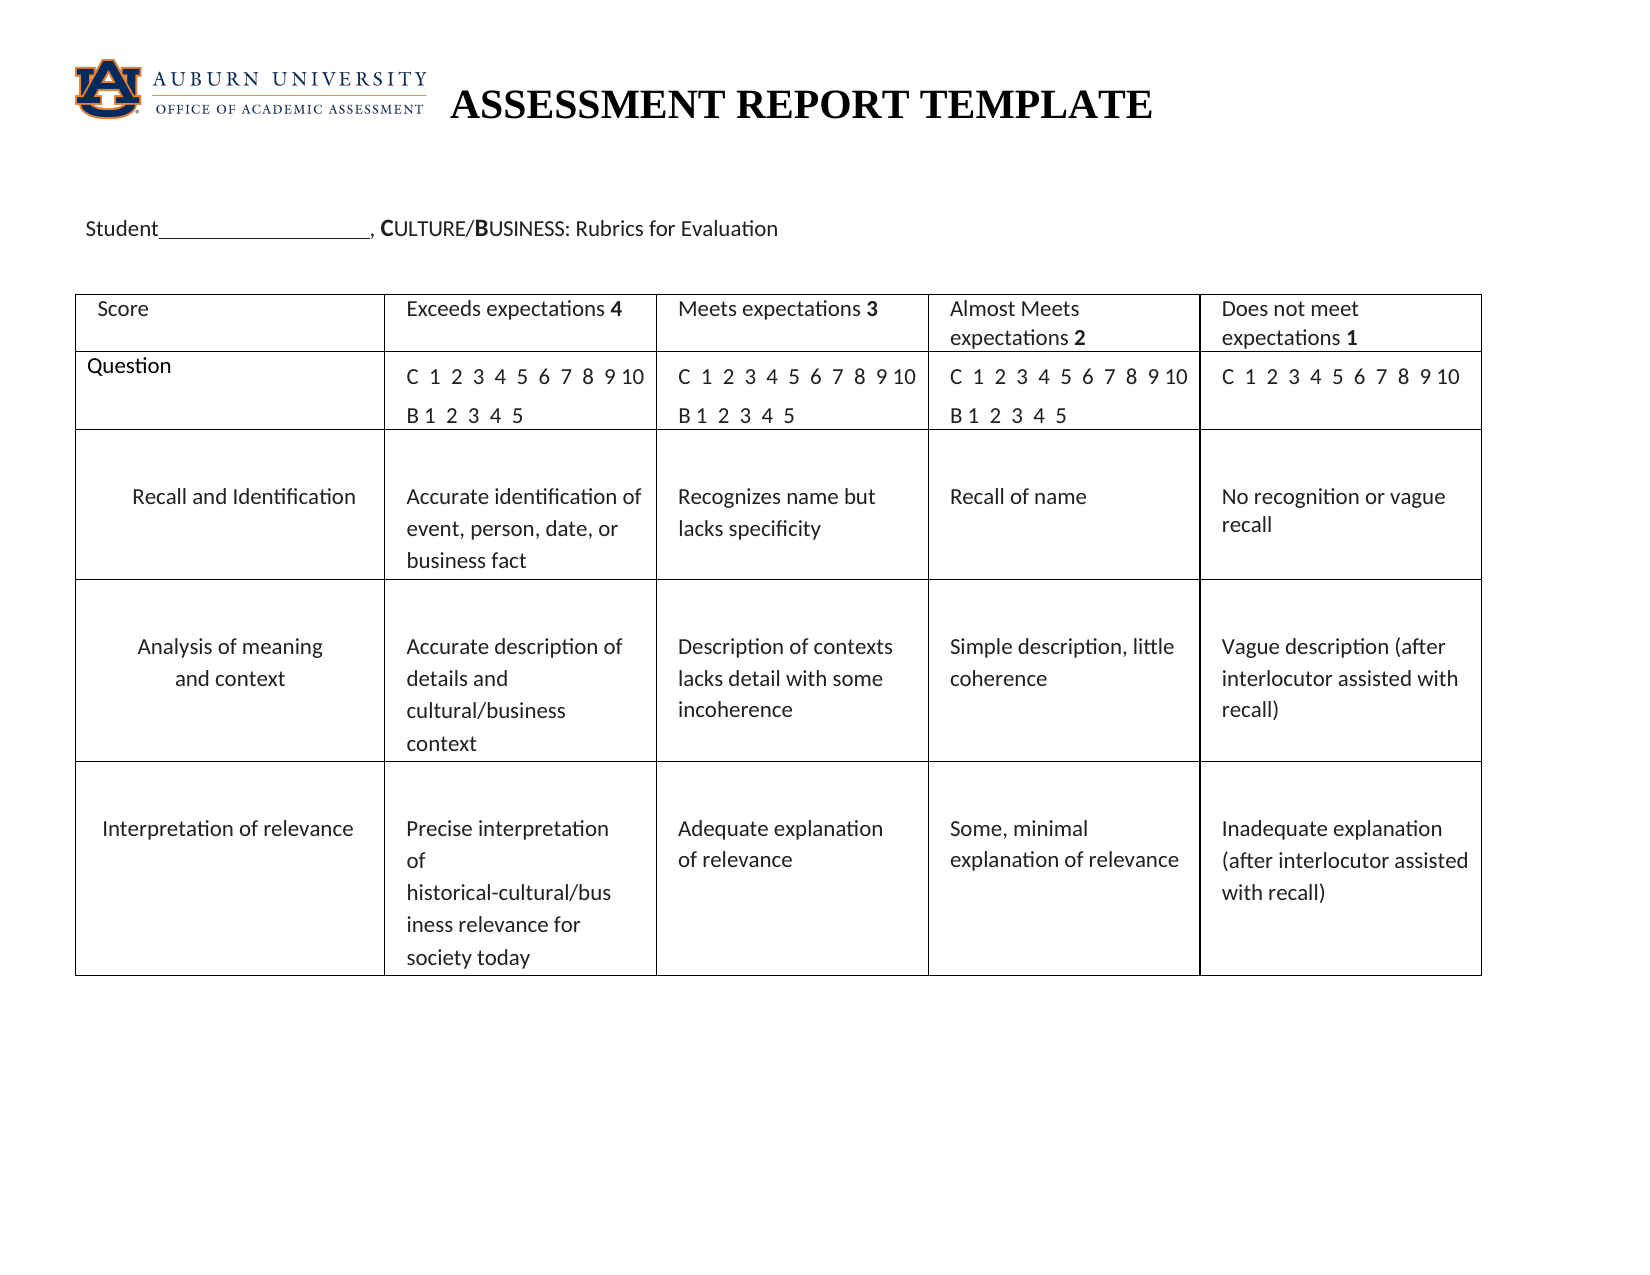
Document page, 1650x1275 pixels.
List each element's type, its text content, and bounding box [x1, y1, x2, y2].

table_cell Accurate identification of event, person, date, or business fact [385, 430, 656, 578]
picture [75, 59, 427, 119]
table_cell No recognition or vague recall [1201, 430, 1481, 578]
table_cell C 1 2 3 4 5 6 7 8 9 10 B 1 2 3 4 5 [929, 352, 1199, 429]
table_cell Interpretation of relevance [76, 762, 384, 975]
table_header Almost Meets expectations 2 [929, 295, 1199, 351]
table_cell Description of contexts lacks detail with some incoherence [657, 580, 928, 761]
table_cell Adequate explanation of relevance [657, 762, 928, 975]
table_cell C 1 2 3 4 5 6 7 8 9 10 [1201, 352, 1481, 429]
table_cell Analysis of meaning and context [76, 580, 384, 761]
table_cell C 1 2 3 4 5 6 7 8 9 10 B 1 2 3 4 5 [385, 352, 656, 429]
table_header Meets expectations 3 [657, 295, 928, 351]
table_cell Accurate description of details and cultural/business context [385, 580, 656, 761]
table_header Score [76, 295, 384, 351]
table_cell Inadequate explanation (after interlocutor assisted with recall) [1201, 762, 1481, 975]
table_cell Recall and Identification [76, 430, 384, 578]
table_cell Vague description (after interlocutor assisted with recall) [1201, 580, 1481, 761]
table_cell Recall of name [929, 430, 1199, 578]
table_cell Question [76, 352, 384, 429]
table_cell Precise interpretation of historical-cultural/business relevance for society today [385, 762, 656, 975]
table_cell C 1 2 3 4 5 6 7 8 9 10 B 1 2 3 4 5 [657, 352, 928, 429]
table_header Does not meet expectations 1 [1201, 295, 1481, 351]
text Student , CULTURE/BUSINESS: Rubrics for Evaluation [85, 212, 1575, 242]
table_cell Recognizes name but lacks specificity [657, 430, 928, 578]
table_header Exceeds expectations 4 [385, 295, 656, 351]
table_cell Some, minimal explanation of relevance [929, 762, 1199, 975]
table_cell Simple description, little coherence [929, 580, 1199, 761]
